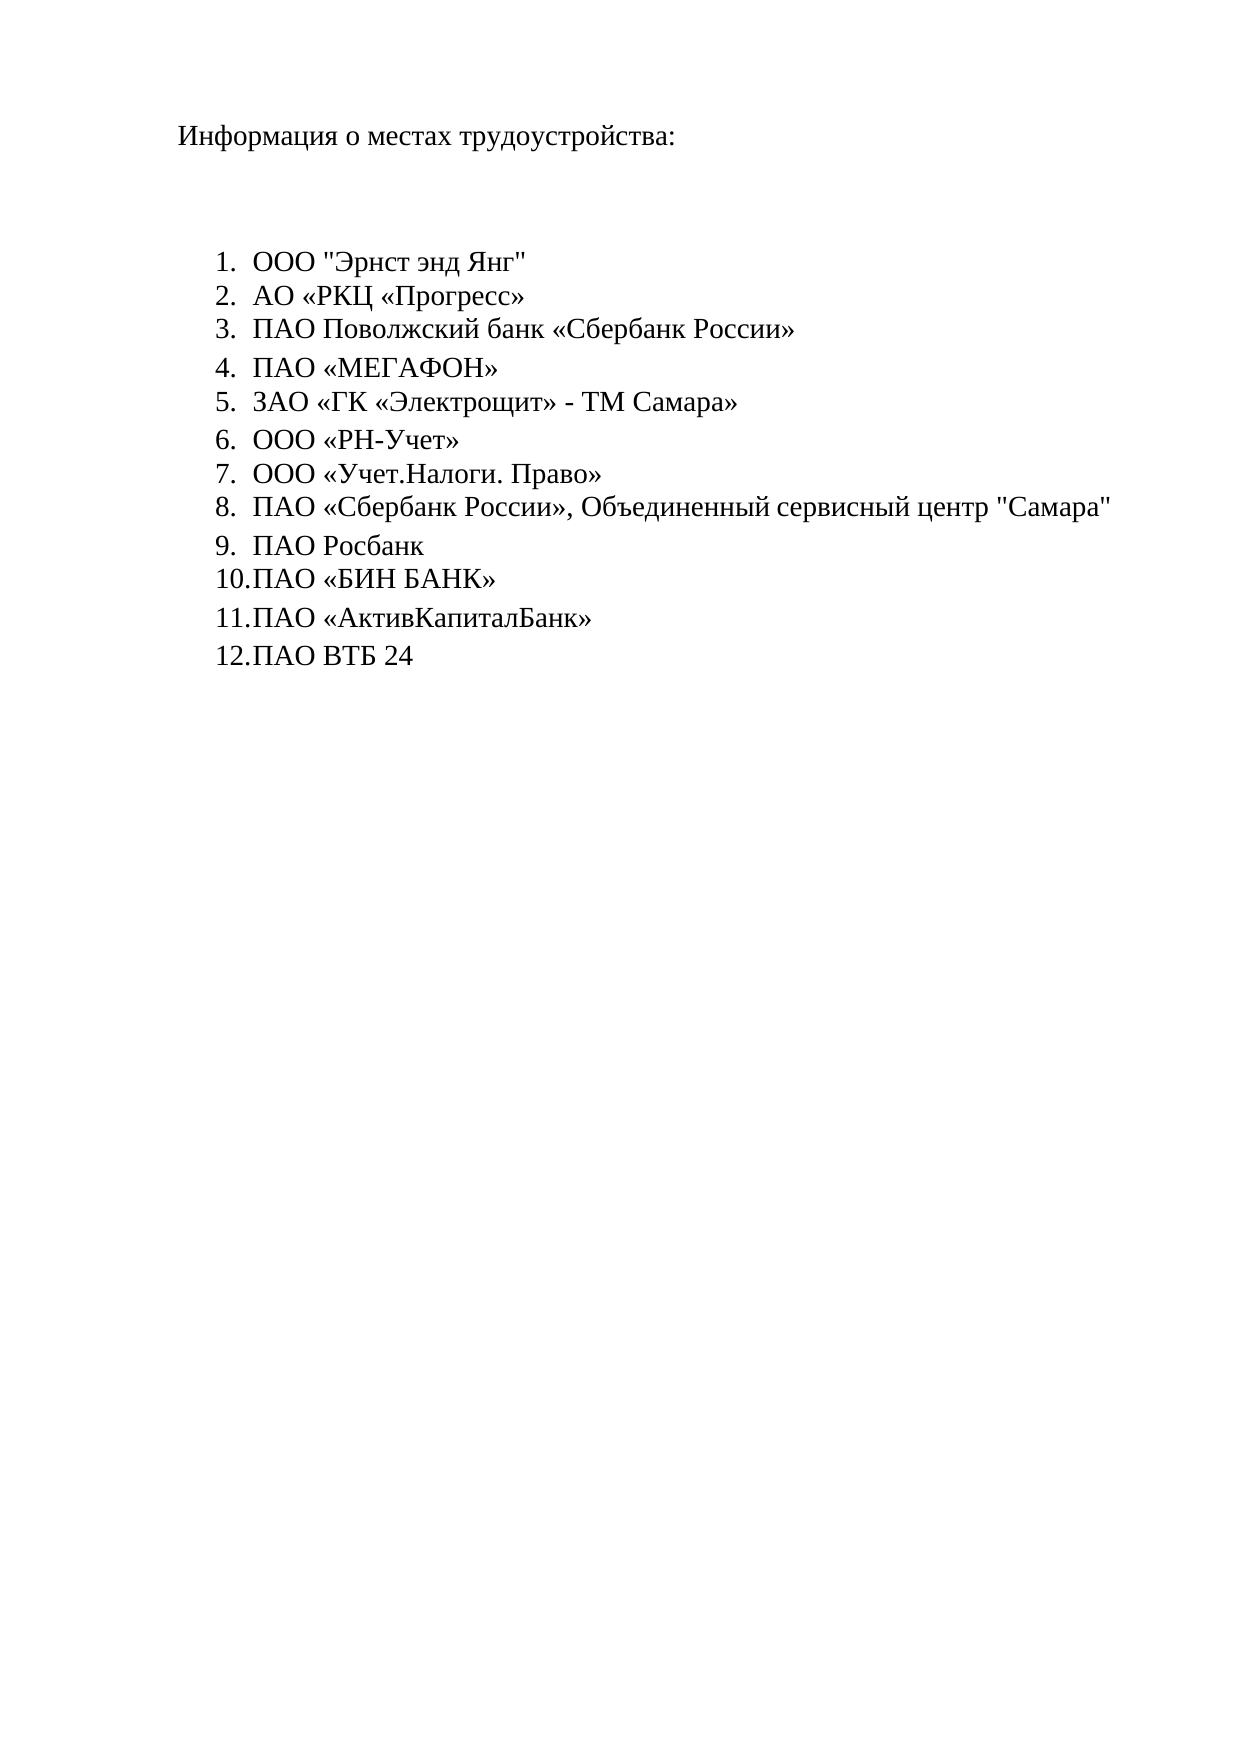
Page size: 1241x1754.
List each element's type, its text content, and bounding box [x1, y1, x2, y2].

list ПАО «БИН БАНК» [215, 561, 1152, 595]
list ПАО Поволжский банк «Сбербанк России» [215, 312, 1152, 345]
list ПАО Росбанк [215, 528, 1152, 561]
list ООО «РН-Учет» [215, 422, 1152, 456]
list ПАО «АктивКапиталБанк» [215, 600, 1152, 633]
list ПАО «Сбербанк России», Объединенный сервисный центр "Самара" [215, 489, 1152, 523]
list ЗАО «ГК «Электрощит» - ТМ Самара» [215, 384, 1152, 417]
text Информация о местах трудоустройства: [177, 118, 1152, 152]
list ПАО ВТБ 24 [215, 638, 1152, 672]
list ООО "Эрнст энд Янг" [215, 244, 1152, 278]
list АО «РКЦ «Прогресс» [215, 278, 1152, 312]
list ООО «Учет.Налоги. Право» [215, 456, 1152, 489]
list ПАО «МЕГАФОН» [215, 350, 1152, 384]
